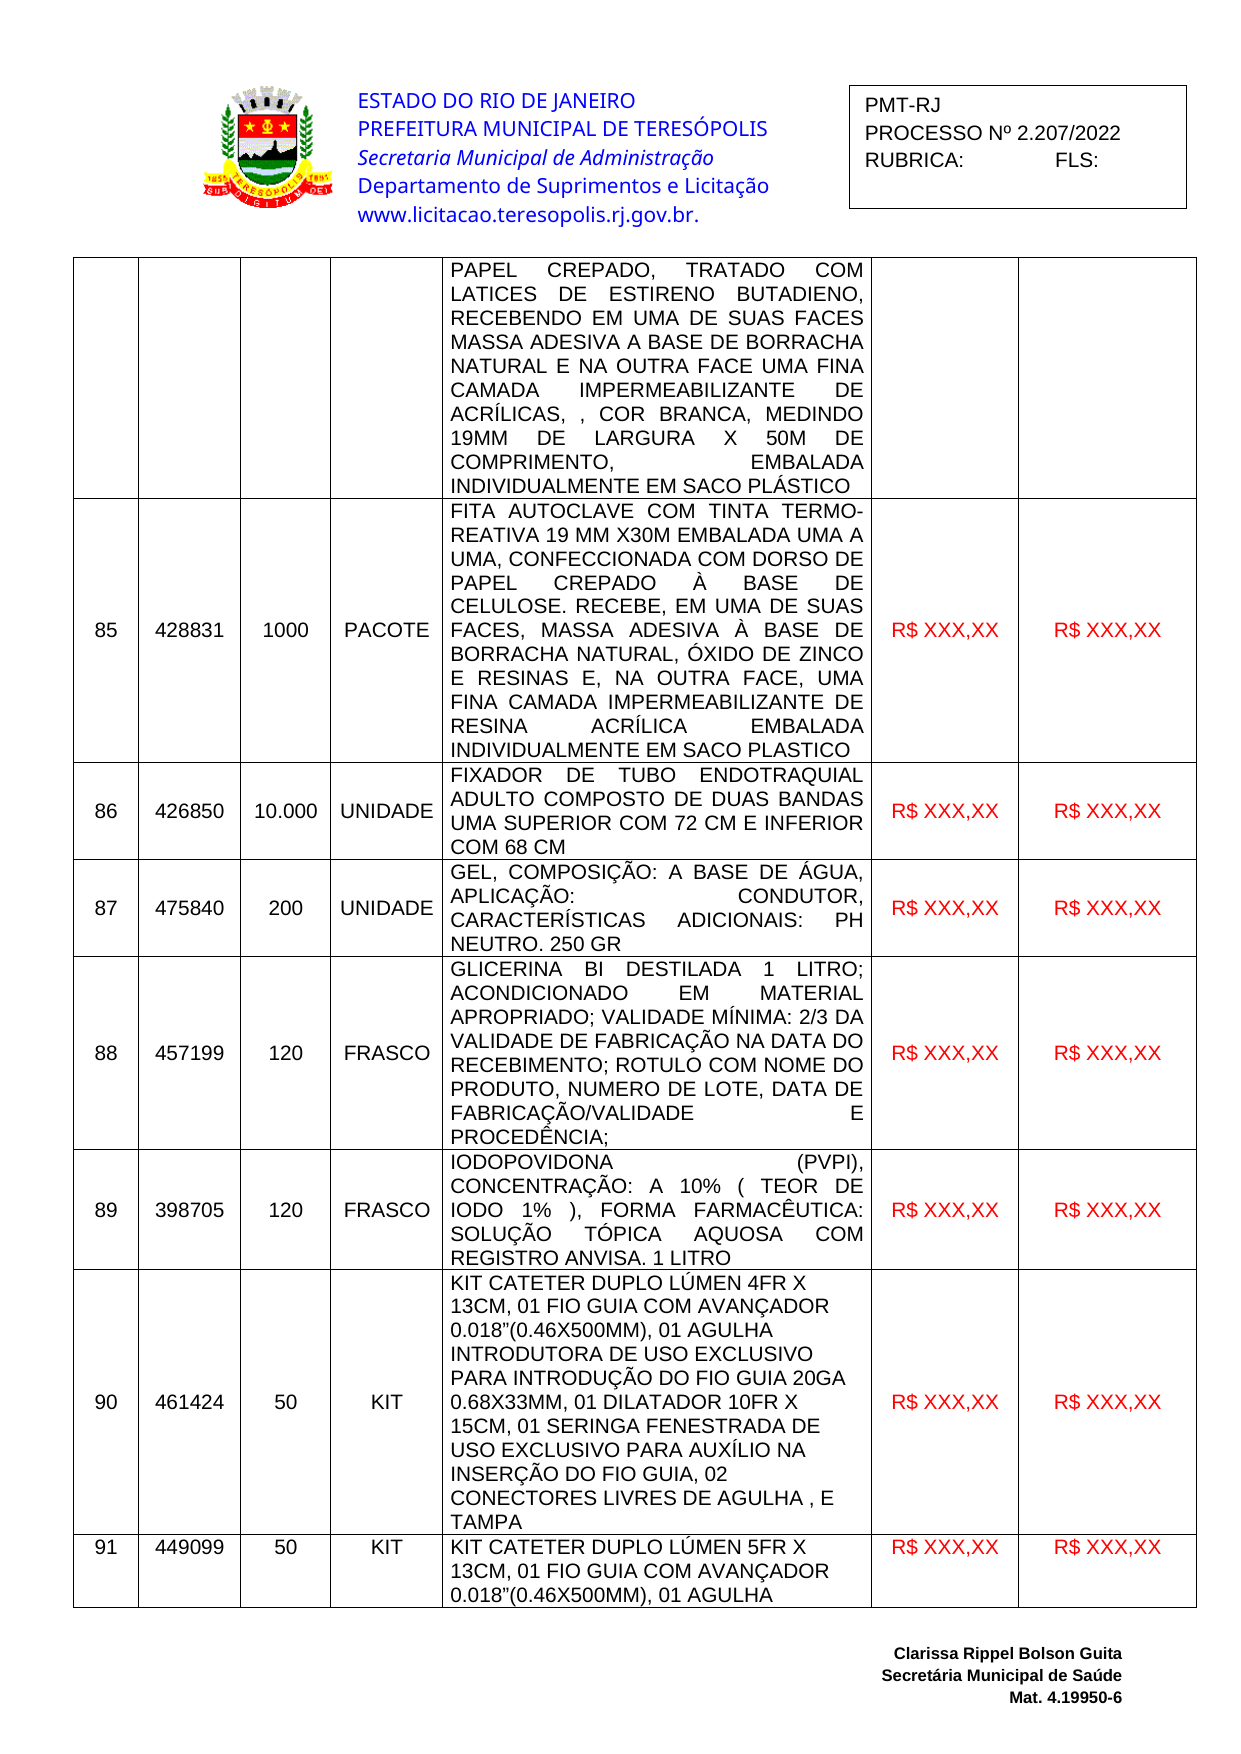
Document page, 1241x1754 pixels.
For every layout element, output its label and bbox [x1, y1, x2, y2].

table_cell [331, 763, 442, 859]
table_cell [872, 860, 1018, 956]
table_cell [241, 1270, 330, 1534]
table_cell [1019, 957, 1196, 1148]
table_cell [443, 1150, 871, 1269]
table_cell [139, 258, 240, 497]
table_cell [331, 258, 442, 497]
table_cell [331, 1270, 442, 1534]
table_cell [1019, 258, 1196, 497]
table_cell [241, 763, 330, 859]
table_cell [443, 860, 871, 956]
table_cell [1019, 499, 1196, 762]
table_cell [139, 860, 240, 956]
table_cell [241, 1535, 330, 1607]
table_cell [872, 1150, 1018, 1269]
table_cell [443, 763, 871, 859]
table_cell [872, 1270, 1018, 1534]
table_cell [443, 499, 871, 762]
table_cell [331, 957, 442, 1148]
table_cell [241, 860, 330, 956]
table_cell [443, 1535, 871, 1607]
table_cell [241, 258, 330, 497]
picture [203, 86, 333, 208]
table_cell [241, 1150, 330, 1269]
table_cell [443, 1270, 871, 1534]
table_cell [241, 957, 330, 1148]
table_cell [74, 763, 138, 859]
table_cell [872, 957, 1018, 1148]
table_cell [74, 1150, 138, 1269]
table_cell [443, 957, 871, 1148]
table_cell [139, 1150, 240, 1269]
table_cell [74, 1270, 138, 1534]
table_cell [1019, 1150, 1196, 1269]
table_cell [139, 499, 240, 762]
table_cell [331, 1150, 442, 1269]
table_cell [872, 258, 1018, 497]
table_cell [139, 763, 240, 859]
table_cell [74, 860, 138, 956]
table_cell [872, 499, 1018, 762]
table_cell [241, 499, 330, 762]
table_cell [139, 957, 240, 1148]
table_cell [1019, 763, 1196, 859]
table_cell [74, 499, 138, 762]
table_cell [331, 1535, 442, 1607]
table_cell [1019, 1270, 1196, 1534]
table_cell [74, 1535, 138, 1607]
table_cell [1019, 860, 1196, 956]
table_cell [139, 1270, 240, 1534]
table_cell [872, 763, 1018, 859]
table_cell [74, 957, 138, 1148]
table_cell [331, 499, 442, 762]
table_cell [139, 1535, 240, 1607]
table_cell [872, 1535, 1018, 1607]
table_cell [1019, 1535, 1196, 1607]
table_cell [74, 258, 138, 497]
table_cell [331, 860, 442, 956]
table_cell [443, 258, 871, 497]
